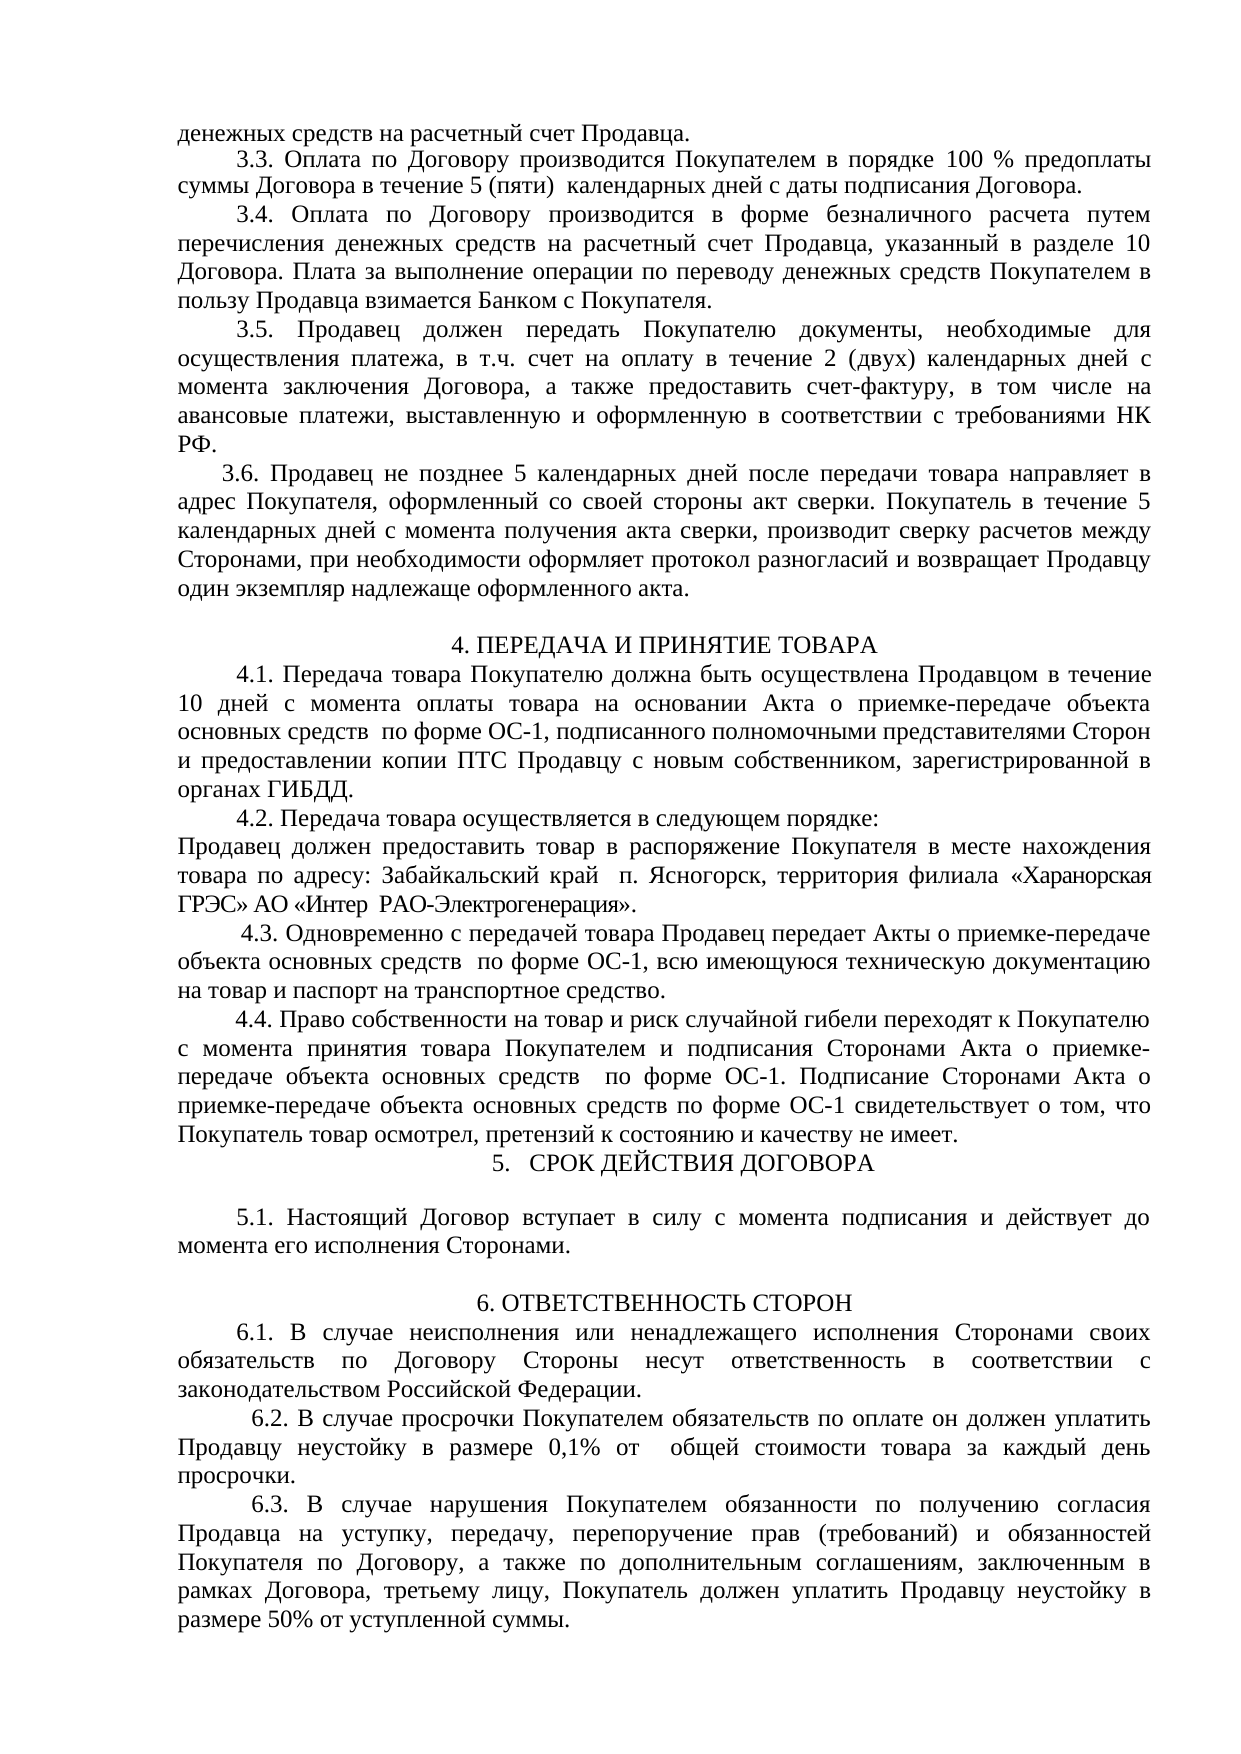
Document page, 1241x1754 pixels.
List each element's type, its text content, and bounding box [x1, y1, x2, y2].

text 3.4. Оплата по Договору производится в форме безналичного расчета путем перечисления денежных средств на расчетный счет Продавца, указанный в разделе 10 Договора. Плата за выполнение операции по переводу денежных средств Покупателем в пользу Продавца взимается Банком с Покупателя. [177, 199, 1152, 314]
text 3.3. Оплата по Договору производится Покупателем в порядке 100 % предоплаты суммы Договора в течение 5 (пяти) календарных дней с даты подписания Договора. [177, 147, 1152, 199]
list СРОК ДЕЙСТВИЯ ДОГОВОРА [215, 1148, 1152, 1176]
text Продавец должен предоставить товар в распоряжение Покупателя в месте нахождения товара по адресу: Забайкальский край п. Ясногорск, территория филиала «Харанорская ГРЭС» АО «Интер РАО-Электрогенерация». [177, 831, 1152, 918]
text 3.6. Продавец не позднее 5 календарных дней после передачи товара направляет в адрес Покупателя, оформленный со своей стороны акт сверки. Покупатель в течение 5 календарных дней с момента получения акта сверки, производит сверку расчетов между Сторонами, при необходимости оформляет протокол разногласий и возвращает Продавцу один экземпляр надлежаще оформленного акта. [177, 458, 1152, 601]
text 6. ОТВЕТСТВЕННОСТЬ СТОРОН [177, 1288, 1152, 1317]
list 6.2. В случае просрочки Покупателем обязательств по оплате он должен уплатить Продавцу неустойку в размере 0,1% от общей стоимости товара за каждый день просрочки. [177, 1403, 1152, 1489]
text 6.1. В случае неисполнения или ненадлежащего исполнения Сторонами своих обязательств по Договору Стороны несут ответственность в соответствии с законодательством Российской Федерации. [177, 1317, 1152, 1403]
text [177, 118, 1152, 147]
list 6.3. В случае нарушения Покупателем обязанности по получению согласия Продавца на уступку, передачу, перепоручение прав (требований) и обязанностей Покупателя по Договору, а также по дополнительным соглашениям, заключенным в рамках Договора, третьему лицу, Покупатель должен уплатить Продавцу неустойку в размере 50% от уступленной суммы. [177, 1489, 1152, 1633]
text 5.1. Настоящий Договор вступает в силу с момента подписания и действует до момента его исполнения Сторонами. [177, 1202, 1152, 1259]
text 4.4. Право собственности на товар и риск случайной гибели переходят к Покупателю с момента принятия товара Покупателем и подписания Сторонами Акта о приемке-передаче объекта основных средств по форме ОС-1. Подписание Сторонами Акта о приемке-передаче объекта основных средств по форме ОС-1 свидетельствует о том, что Покупатель товар осмотрел, претензий к состоянию и качеству не имеет. [177, 1004, 1152, 1148]
text 4.2. Передача товара осуществляется в следующем порядке: [177, 803, 1152, 831]
text 4.3. Одновременно с передачей товара Продавец передает Акты о приемке-передаче объекта основных средств по форме ОС-1, всю имеющуюся техническую документацию на товар и паспорт на транспортное средство. [177, 918, 1152, 1004]
text 4. ПЕРЕДАЧА И ПРИНЯТИЕ ТОВАРА [177, 630, 1152, 659]
text 3.5. Продавец должен передать Покупателю документы, необходимые для осуществления платежа, в т.ч. счет на оплату в течение 2 (двух) календарных дней с момента заключения Договора, а также предоставить счет-фактуру, в том числе на авансовые платежи, выставленную и оформленную в соответствии с требованиями НК РФ. [177, 314, 1152, 458]
text 4.1. Передача товара Покупателю должна быть осуществлена Продавцом в течение 10 дней с момента оплаты товара на основании Акта о приемке-передаче объекта основных средств по форме ОС-1, подписанного полномочными представителями Сторон и предоставлении копии ПТС Продавцу с новым собственником, зарегистрированной в органах ГИБДД. [177, 659, 1152, 803]
